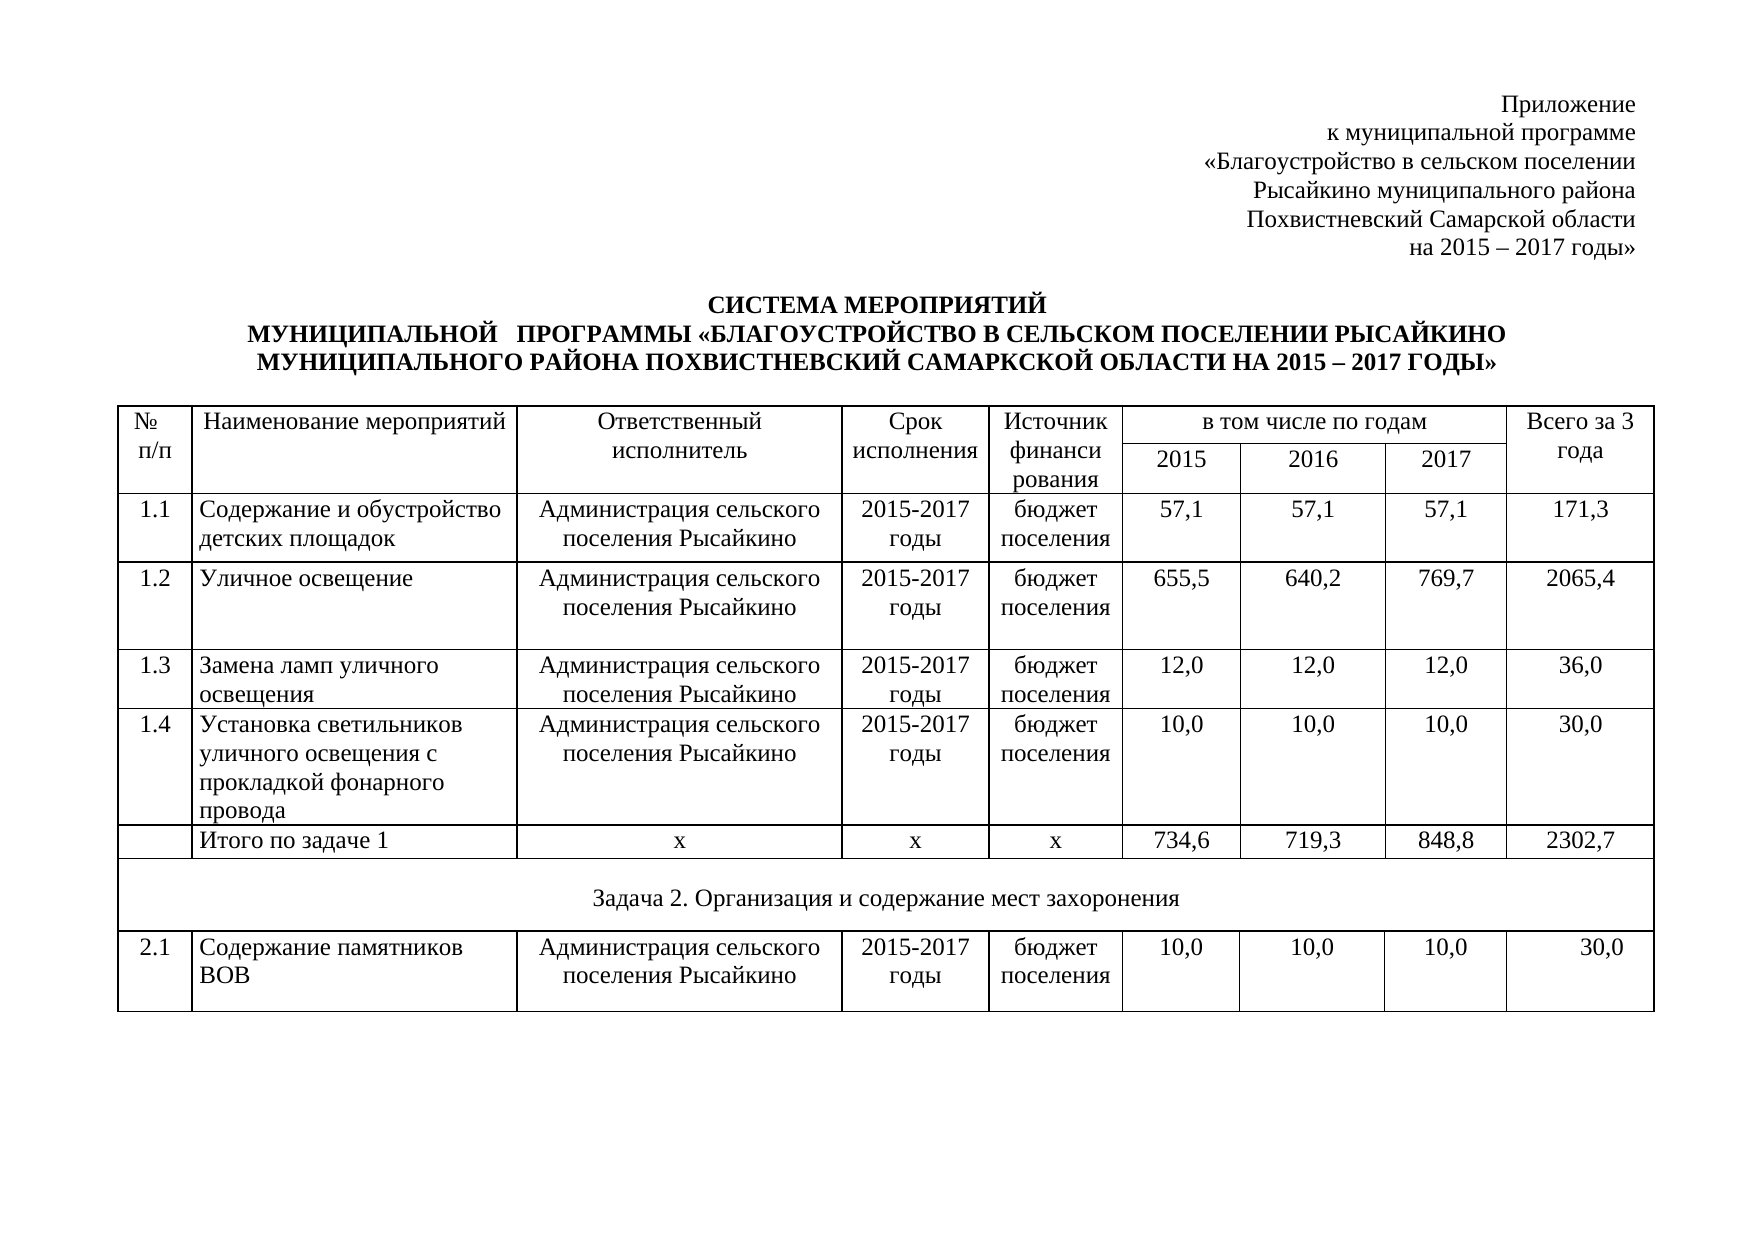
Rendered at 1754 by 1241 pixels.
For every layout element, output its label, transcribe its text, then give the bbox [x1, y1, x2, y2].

table_cell Администрация сельского поселения Рысайкино [518, 494, 841, 561]
table_cell 655,5 [1123, 563, 1240, 648]
text Приложение [118, 89, 1636, 117]
text Рысайкино муниципального района [118, 175, 1636, 204]
table_cell 2015-2017 годы [843, 494, 988, 561]
table_cell Замена ламп уличного освещения [193, 650, 516, 707]
table_cell Администрация сельского поселения Рысайкино [518, 563, 841, 648]
table_cell 10,0 [1240, 932, 1384, 1011]
table_header Источник финанси рования [990, 407, 1122, 493]
table_cell Содержание и обустройство детских площадок [193, 494, 516, 561]
text СИСТЕМА МЕРОПРИЯТИЙ [118, 290, 1636, 319]
table_cell 2015-2017 годы [843, 932, 988, 1011]
table_cell 12,0 [1241, 650, 1385, 707]
table_cell 2065,4 [1507, 563, 1653, 648]
table_cell бюджет поселения [990, 709, 1122, 824]
table_cell 57,1 [1123, 494, 1240, 561]
table_cell 2015 [1123, 444, 1240, 493]
table_cell 2015-2017 годы [843, 650, 988, 707]
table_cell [518, 932, 841, 1011]
table_cell х [518, 826, 841, 858]
table_cell 12,0 [1386, 650, 1506, 707]
table_cell 2017 [1386, 444, 1506, 493]
table_header Всего за 3 года [1507, 407, 1653, 493]
table_cell 2015-2017 годы [843, 563, 988, 648]
table_cell Задача 2. Организация и содержание мест захоронения [119, 859, 1653, 930]
table_cell Уличное освещение [193, 563, 516, 648]
table_cell х [990, 826, 1122, 858]
table_cell 734,6 [1123, 826, 1240, 858]
table_cell 10,0 [1385, 932, 1506, 1011]
table_header Ответственный исполнитель [518, 407, 841, 493]
table_cell бюджет поселения [990, 650, 1122, 707]
table_cell 2015-2017 годы [843, 709, 988, 824]
text «Благоустройство в сельском поселении [118, 146, 1636, 175]
table_cell 171,3 [1507, 494, 1653, 561]
table_cell Установка светильников уличного освещения с прокладкой фонарного провода [193, 709, 516, 824]
table_header Срок исполнения [843, 407, 988, 493]
table_cell 719,3 [1241, 826, 1385, 858]
table_cell бюджет поселения [990, 494, 1122, 561]
table_cell 848,8 [1386, 826, 1506, 858]
table_cell 2302,7 [1507, 826, 1653, 858]
text на 2015 – 2017 годы» [118, 232, 1636, 261]
table_cell 36,0 [1507, 650, 1653, 707]
table_cell Итого по задаче 1 [193, 826, 516, 858]
table_cell 1.1 [119, 494, 191, 561]
table_cell бюджет поселения [990, 563, 1122, 648]
table_cell 10,0 [1386, 709, 1506, 824]
table_cell 10,0 [1123, 709, 1240, 824]
table_cell 10,0 [1241, 709, 1385, 824]
table_header Наименование мероприятий [193, 407, 516, 493]
table_cell 1.4 [119, 709, 191, 824]
text Похвистневский Самарской области [118, 204, 1636, 232]
table_cell 1.3 [119, 650, 191, 707]
table_cell 57,1 [1241, 494, 1385, 561]
table_cell бюджет поселения [990, 932, 1122, 1011]
table_cell 640,2 [1241, 563, 1385, 648]
table_header в том числе по годам [1123, 407, 1506, 442]
table_cell Администрация сельского поселения Рысайкино [518, 650, 841, 707]
table_cell 30,0 [1507, 709, 1653, 824]
table_cell 2.1 [119, 932, 191, 1011]
table_cell 57,1 [1386, 494, 1506, 561]
text к муниципальной программе [118, 117, 1636, 146]
table_cell 769,7 [1386, 563, 1506, 648]
table_cell Содержание памятников ВОВ [193, 932, 516, 1011]
table_cell 30,0 [1507, 932, 1653, 1011]
text МУНИЦИПАЛЬНОЙ ПРОГРАММЫ «БЛАГОУСТРОЙСТВО В СЕЛЬСКОМ ПОСЕЛЕНИИ РЫСАЙКИНО МУНИЦИПАЛЬНОГО РАЙОНА ПОХВИСТНЕВСКИЙ САМАРКСКОЙ ОБЛАСТИ НА 2015 – 2017 ГОДЫ» [118, 319, 1636, 376]
table_cell 12,0 [1123, 650, 1240, 707]
table_header № п/п [119, 407, 191, 493]
table_cell 2016 [1241, 444, 1385, 493]
table_cell х [843, 826, 988, 858]
table_cell 1.2 [119, 563, 191, 648]
table_cell [119, 826, 191, 858]
table_cell Администрация сельского поселения Рысайкино [518, 709, 841, 824]
table_cell 10,0 [1123, 932, 1239, 1011]
